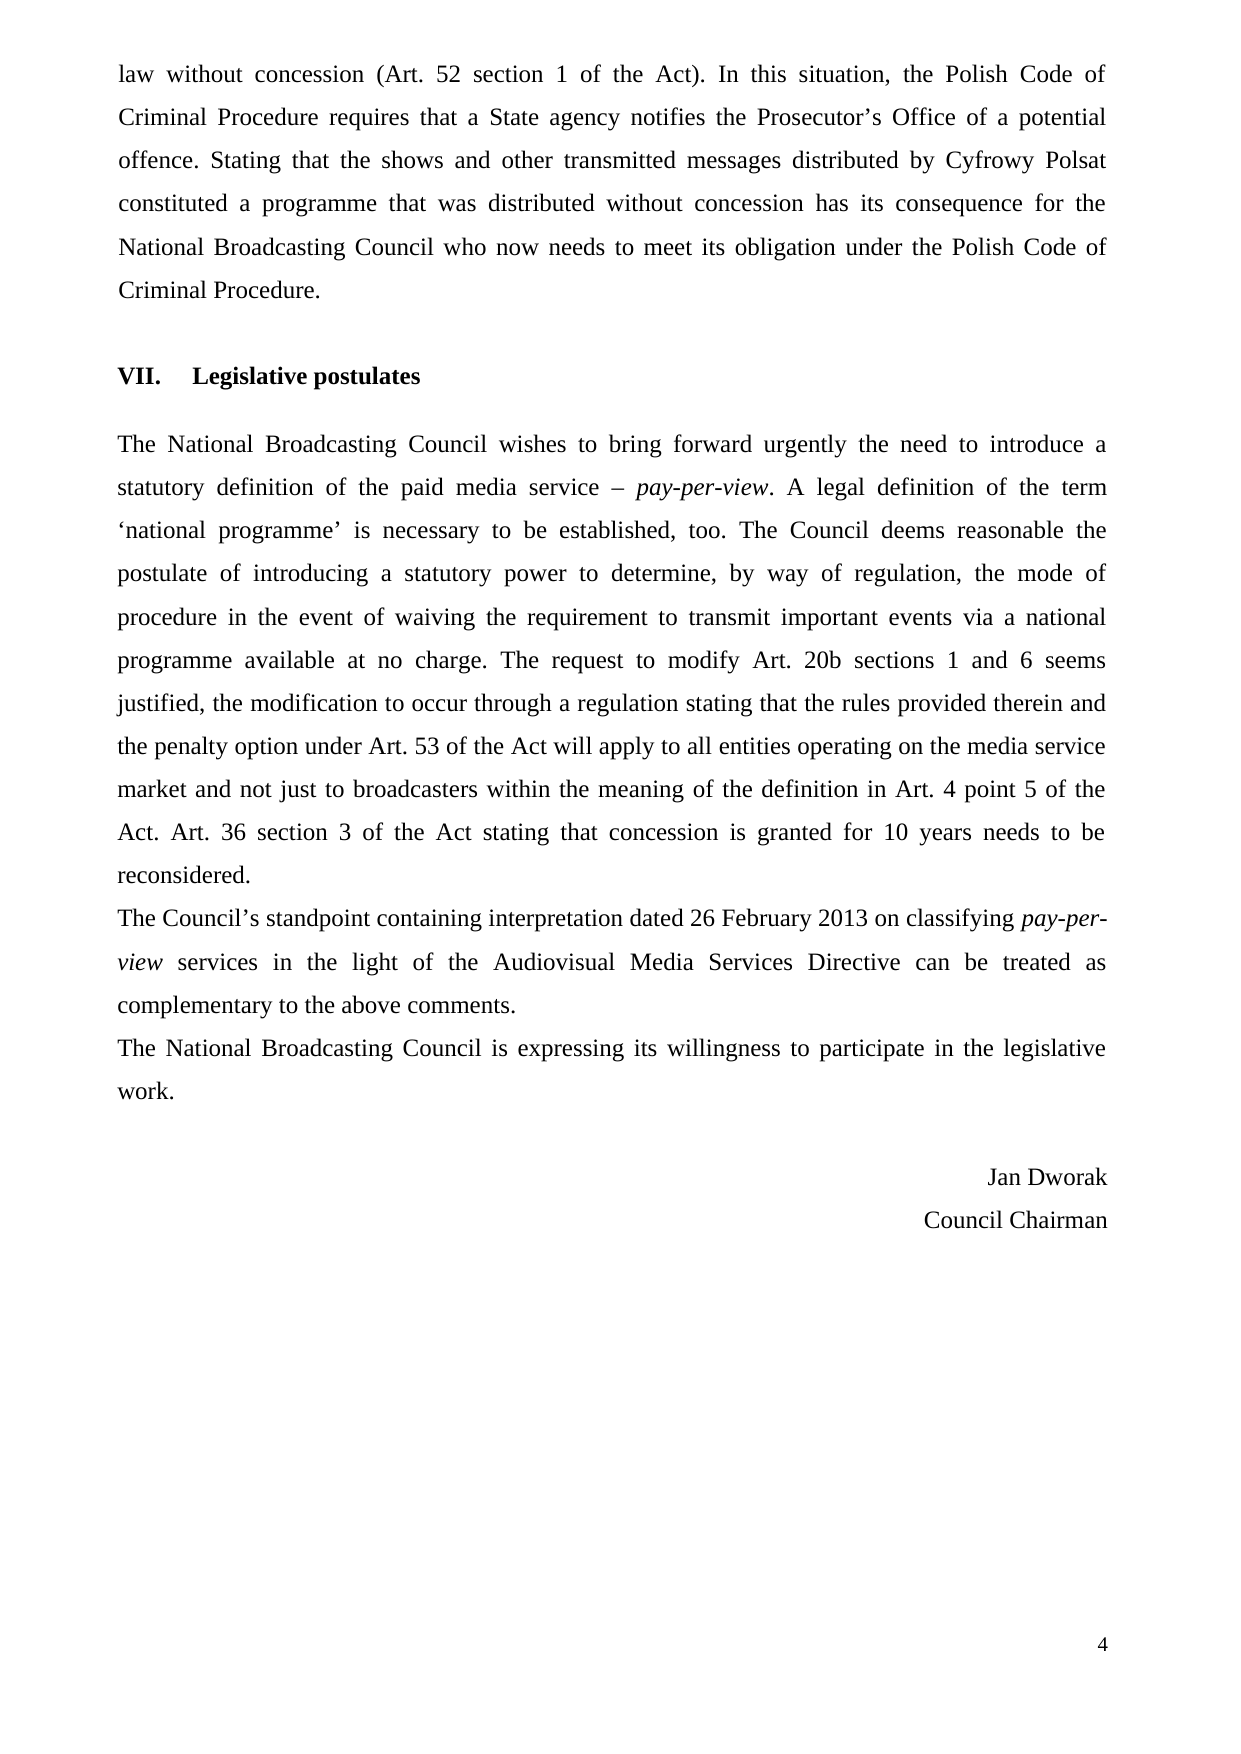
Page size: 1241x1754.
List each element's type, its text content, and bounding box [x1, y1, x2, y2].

text Jan Dworak [148, 1162, 1107, 1191]
text The National Broadcasting Council is expressing its willingness to participate in the legislative work. [117, 1033, 1107, 1105]
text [118, 59, 1107, 303]
text The National Broadcasting Council wishes to bring forward urgently the need to introduce a statutory definition of the paid media service – pay-per-view. A legal definition of the term ‘national programme’ is necessary to be established, too. The Council deems reasonable the postulate of introducing a statutory power to determine, by way of regulation, the mode of procedure in the event of waiving the requirement to transmit important events via a national programme available at no charge. The request to modify Art. 20b sections 1 and 6 seems justified, the modification to occur through a regulation stating that the rules provided therein and the penalty option under Art. 53 of the Act will apply to all entities operating on the media service market and not just to broadcasters within the meaning of the definition in Art. 4 point 5 of the Act. Art. 36 section 3 of the Act stating that concession is granted for 10 years needs to be reconsidered. [117, 429, 1107, 889]
text The Council’s standpoint containing interpretation dated 26 February 2013 on classifying pay-per-view services in the light of the Audiovisual Media Services Directive can be treated as complementary to the above comments. [117, 903, 1107, 1018]
list Legislative postulates [117, 361, 1107, 390]
text Council Chairman [117, 1205, 1107, 1234]
